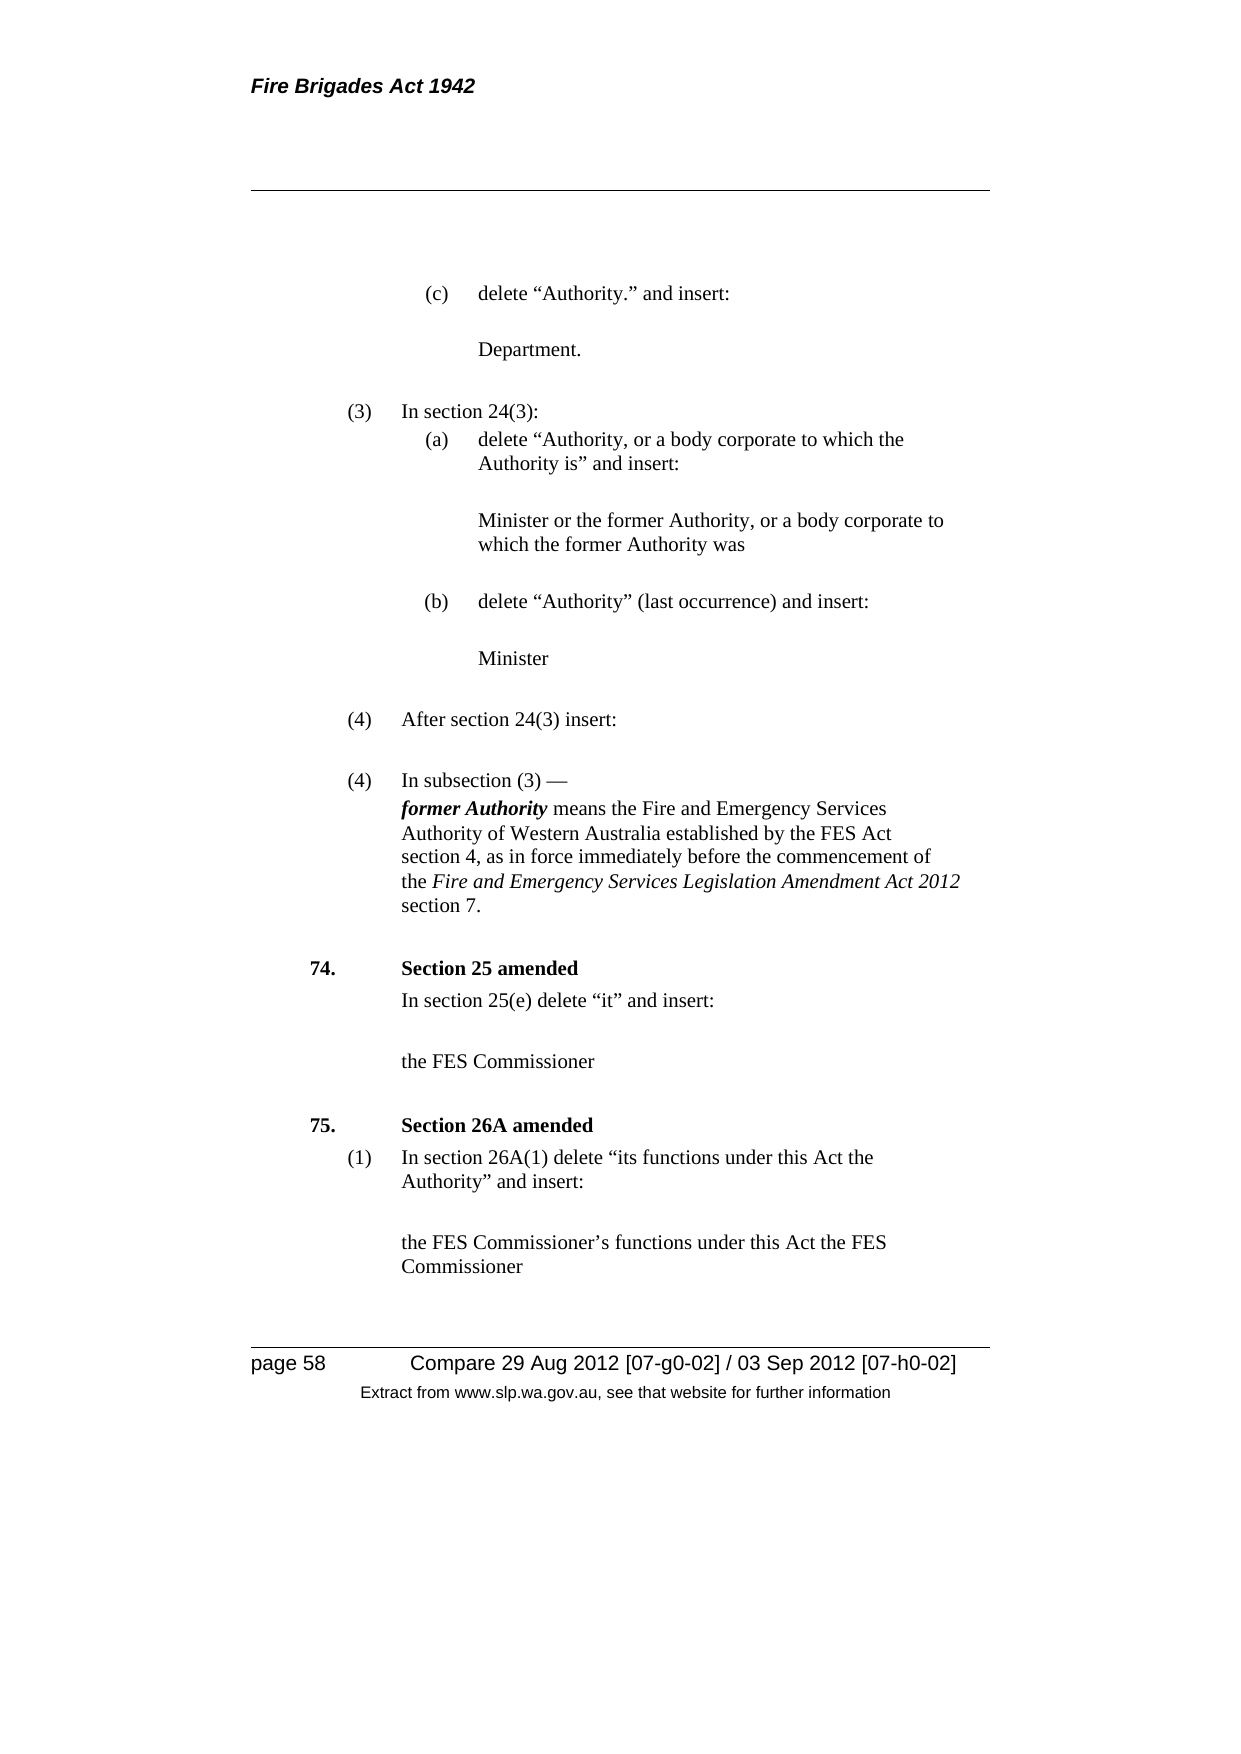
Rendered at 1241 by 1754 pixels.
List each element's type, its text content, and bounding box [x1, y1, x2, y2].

subtitle 75. Section 26A amended [309, 1113, 960, 1137]
subtitle 74. Section 25 amended [309, 956, 960, 980]
text (4) After section 24(3) insert: [312, 707, 960, 731]
text (1) In section 26A(1) delete “its functions under this Act the Authority” and insert: [312, 1145, 960, 1193]
text (c) delete “Authority.” and insert: [389, 280, 960, 304]
text the Commissioner [312, 1049, 960, 1073]
text the FES Commissioner’s functions under this Act the FES Commissioner [312, 1230, 960, 1278]
text former Authority means the Fire and Emergency Services Authority of Western Australia established by the FES Act section 4, as in force immediately before the commencement of the Fire and Emergency Services Legislation Amendment Act 2012 section 7. [369, 796, 960, 917]
text Minister or the former Authority, or a body corporate to which the former Authority was [389, 508, 960, 556]
text (a) delete “Authority, or a body corporate to which the Authority is” and insert: [389, 427, 960, 475]
text Department. [389, 337, 960, 361]
text Minister [389, 646, 960, 670]
text (b) delete “Authority” (last occurrence) and insert: [389, 589, 960, 613]
text (4) In subsection (3) — [312, 768, 960, 792]
text (3) In section 24(3): [312, 398, 960, 423]
text In section 25(e) delete “it” and insert: [312, 988, 960, 1012]
